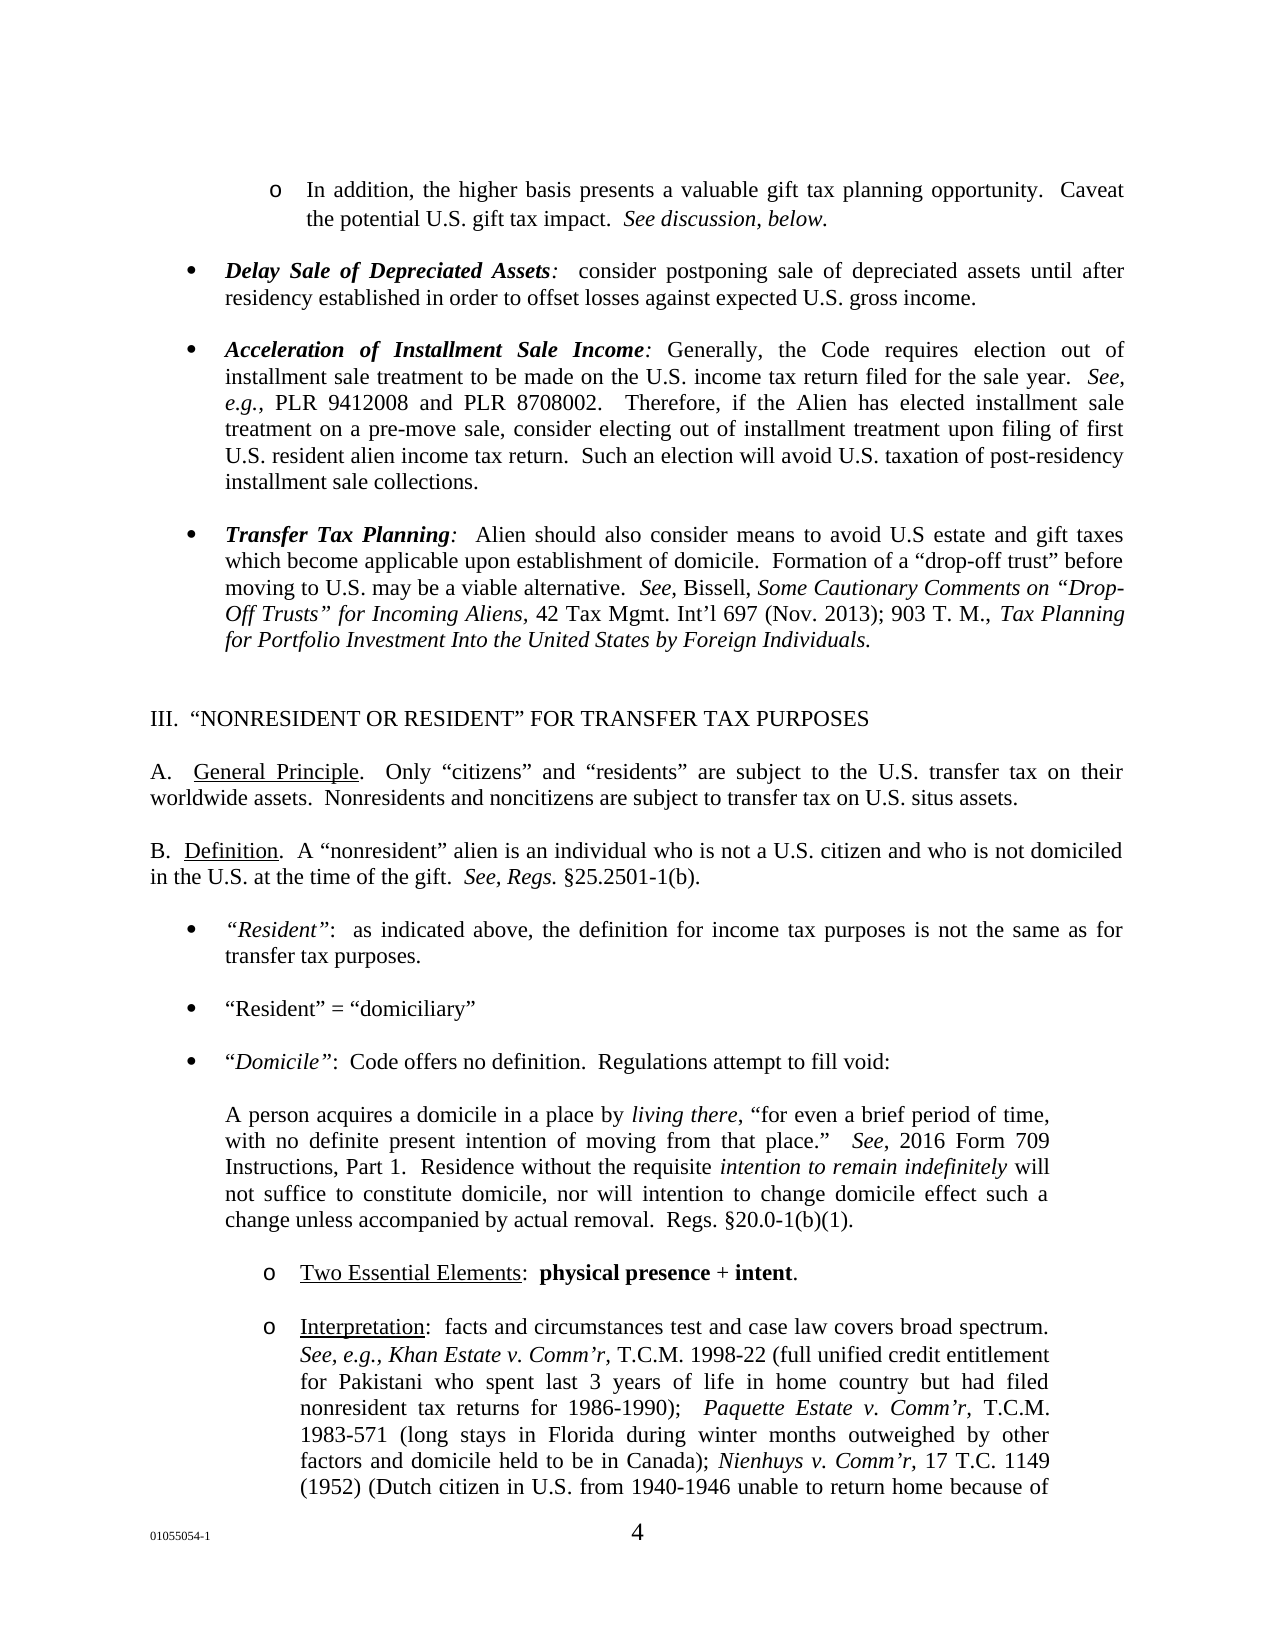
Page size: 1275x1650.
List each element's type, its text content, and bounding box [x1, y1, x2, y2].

text B. Definition. A “nonresident” alien is an individual who is not a U.S. citizen and who is not domiciled in the U.S. at the time of the gift. See, Regs. §25.2501-1(b). [150, 837, 1125, 890]
list In addition, the higher basis presents a valuable gift tax planning opportunity. Caveat the potential U.S. gift tax impact. See discussion, below. [269, 176, 1125, 231]
text A. General Principle. Only “citizens” and “residents” are subject to the U.S. transfer tax on their worldwide assets. Nonresidents and noncitizens are subject to transfer tax on U.S. situs assets. [150, 758, 1125, 811]
list Delay Sale of Depreciated Assets: consider postponing sale of depreciated assets until after residency established in order to offset losses against expected U.S. gross income. [187, 257, 1125, 310]
text A person acquires a domicile in a place by living there, “for even a brief period of time, with no definite present intention of moving from that place.” See, 2016 Form 709 Instructions, Part 1. Residence without the requisite intention to remain indefinitely will not suffice to constitute domicile, nor will intention to change domicile effect such a change unless accompanied by actual removal. Regs. §20.0-1(b)(1). [225, 1101, 1050, 1232]
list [262, 1313, 1050, 1500]
list Transfer Tax Planning: Alien should also consider means to avoid U.S estate and gift taxes which become applicable upon establishment of domicile. Formation of a “drop-off trust” before moving to U.S. may be a viable alternative. See, Bissell, Some Cautionary Comments on “Drop-Off Trusts” for Incoming Aliens, 42 Tax Mgmt. Int’l 697 (Nov. 2013); 903 T. M., Tax Planning for Portfolio Investment Into the United States by Foreign Individuals. [187, 521, 1125, 653]
list “Domicile”: Code offers no definition. Regulations attempt to fill void: [187, 1048, 1125, 1074]
list “Resident” = “domiciliary” [187, 995, 1125, 1022]
list “Resident”: as indicated above, the definition for income tax purposes is not the same as for transfer tax purposes. [187, 916, 1125, 969]
text III. “NONRESIDENT OR RESIDENT” FOR TRANSFER TAX PURPOSES [150, 705, 1125, 732]
list Acceleration of Installment Sale Income: Generally, the Code requires election out of installment sale treatment to be made on the U.S. income tax return filed for the sale year. See, e.g., PLR 9412008 and PLR 8708002. Therefore, if the Alien has elected installment sale treatment on a pre-move sale, consider electing out of installment treatment upon filing of first U.S. resident alien income tax return. Such an election will avoid U.S. taxation of post-residency installment sale collections. [187, 336, 1125, 494]
list Two Essential Elements: physical presence + intent. [262, 1259, 1050, 1287]
